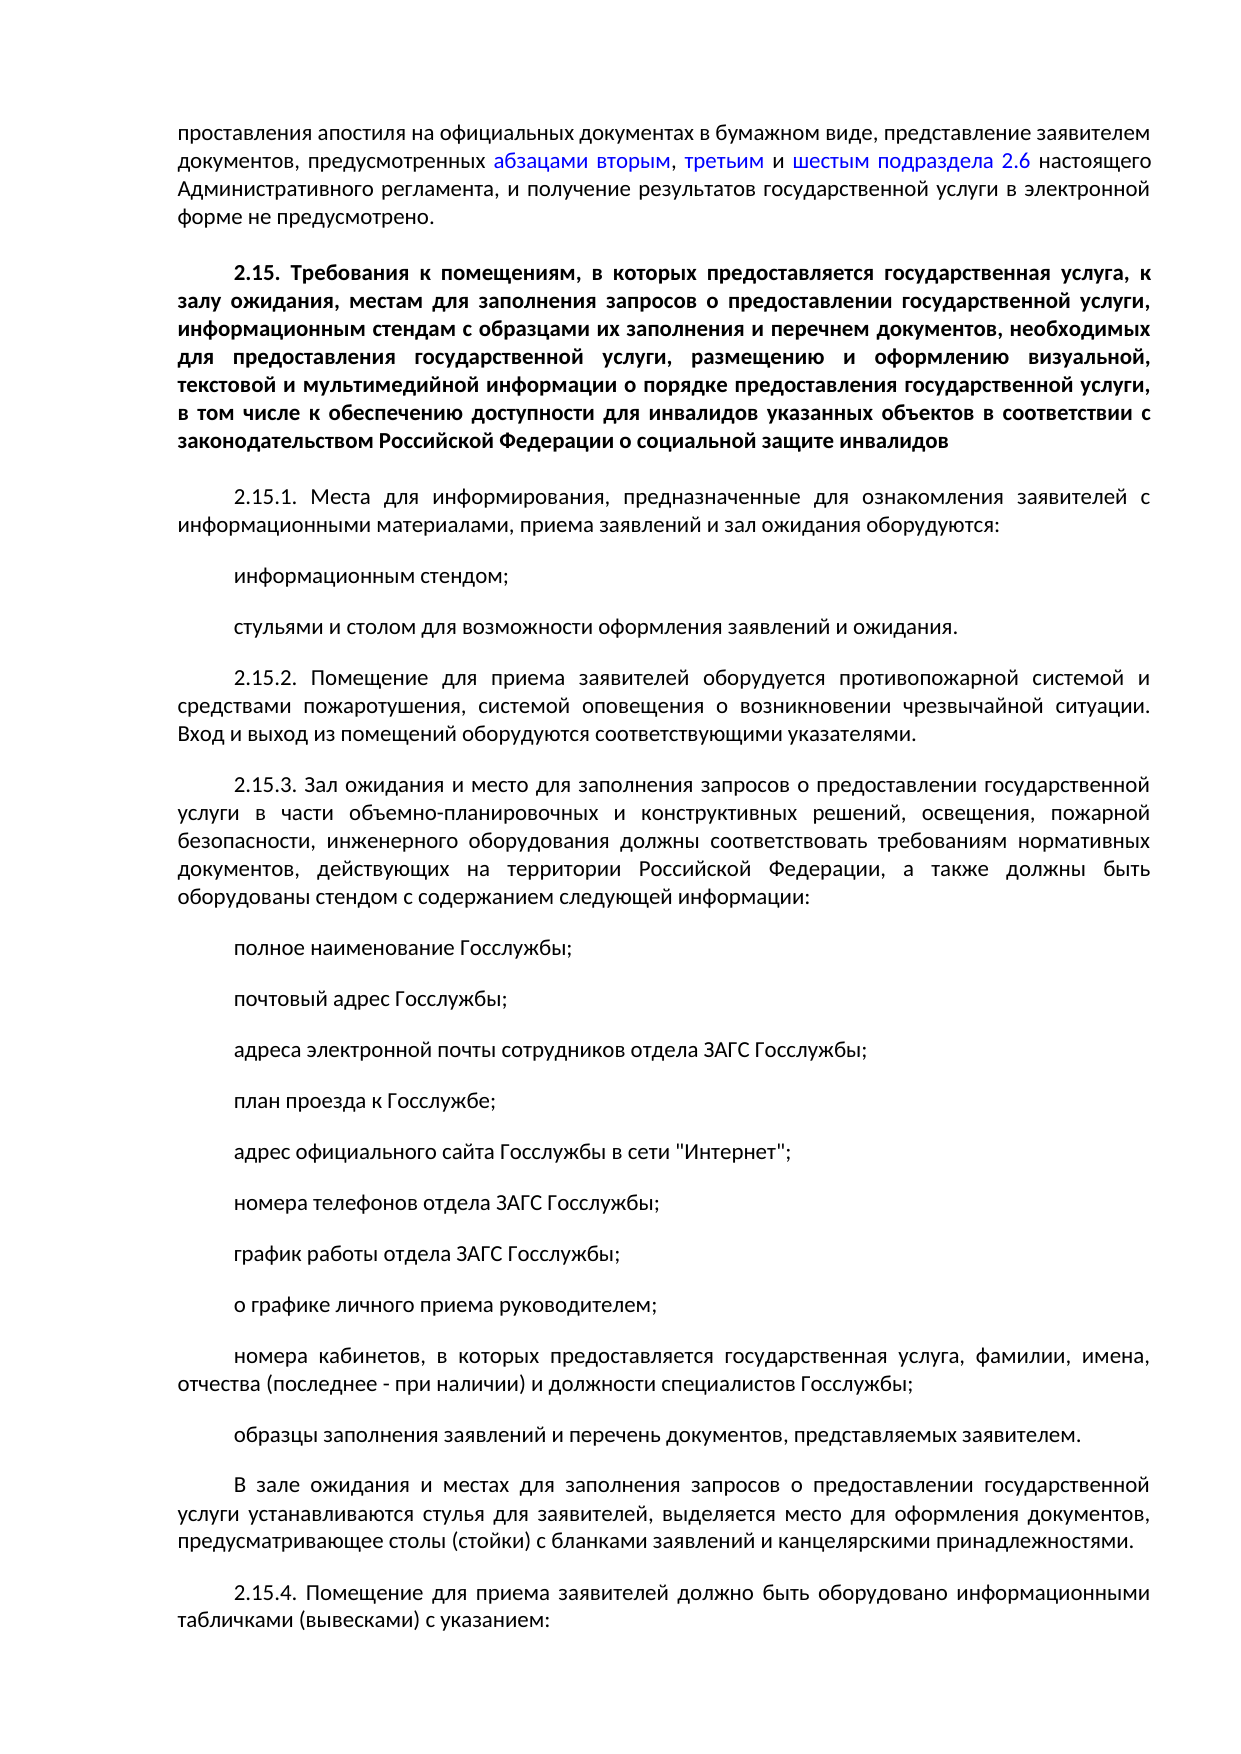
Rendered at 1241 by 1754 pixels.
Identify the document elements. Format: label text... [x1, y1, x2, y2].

text о графике личного приема руководителем; [177, 1290, 1152, 1318]
text образцы заполнения заявлений и перечень документов, представляемых заявителем. [177, 1420, 1152, 1448]
text В зале ожидания и местах для заполнения запросов о предоставлении государственной услуги устанавливаются стулья для заявителей, выделяется место для оформления документов, предусматривающее столы (стойки) с бланками заявлений и канцелярскими принадлежностями. [177, 1471, 1152, 1555]
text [177, 118, 1152, 230]
text адреса электронной почты сотрудников отдела ЗАГС Госслужбы; [177, 1035, 1152, 1063]
text номера телефонов отдела ЗАГС Госслужбы; [177, 1188, 1152, 1216]
text почтовый адрес Госслужбы; [177, 984, 1152, 1012]
text информационным стендом; [177, 561, 1152, 589]
title 2.15. Требования к помещениям, в которых предоставляется государственная услуга, к залу ожидания, местам для заполнения запросов о предоставлении государственной услуги, информационным стендам с образцами их заполнения и перечнем документов, необходимых для предоставления государственной услуги, размещению и оформлению визуальной, текстовой и мультимедийной информации о порядке предоставления государственной услуги, в том числе к обеспечению доступности для инвалидов указанных объектов в соответствии с законодательством Российской Федерации о социальной защите инвалидов [177, 258, 1152, 454]
text 2.15.3. Зал ожидания и место для заполнения запросов о предоставлении государственной услуги в части объемно-планировочных и конструктивных решений, освещения, пожарной безопасности, инженерного оборудования должны соответствовать требованиям нормативных документов, действующих на территории Российской Федерации, а также должны быть оборудованы стендом с содержанием следующей информации: [177, 770, 1152, 910]
text адрес официального сайта Госслужбы в сети "Интернет"; [177, 1137, 1152, 1165]
text план проезда к Госслужбе; [177, 1086, 1152, 1114]
text номера кабинетов, в которых предоставляется государственная услуга, фамилии, имена, отчества (последнее - при наличии) и должности специалистов Госслужбы; [177, 1341, 1152, 1397]
text график работы отдела ЗАГС Госслужбы; [177, 1239, 1152, 1267]
text стульями и столом для возможности оформления заявлений и ожидания. [177, 612, 1152, 640]
text 2.15.2. Помещение для приема заявителей оборудуется противопожарной системой и средствами пожаротушения, системой оповещения о возникновении чрезвычайной ситуации. Вход и выход из помещений оборудуются соответствующими указателями. [177, 663, 1152, 747]
text 2.15.1. Места для информирования, предназначенные для ознакомления заявителей с информационными материалами, приема заявлений и зал ожидания оборудуются: [177, 482, 1152, 538]
text полное наименование Госслужбы; [177, 933, 1152, 961]
text 2.15.4. Помещение для приема заявителей должно быть оборудовано информационными табличками (вывесками) с указанием: [177, 1578, 1152, 1634]
